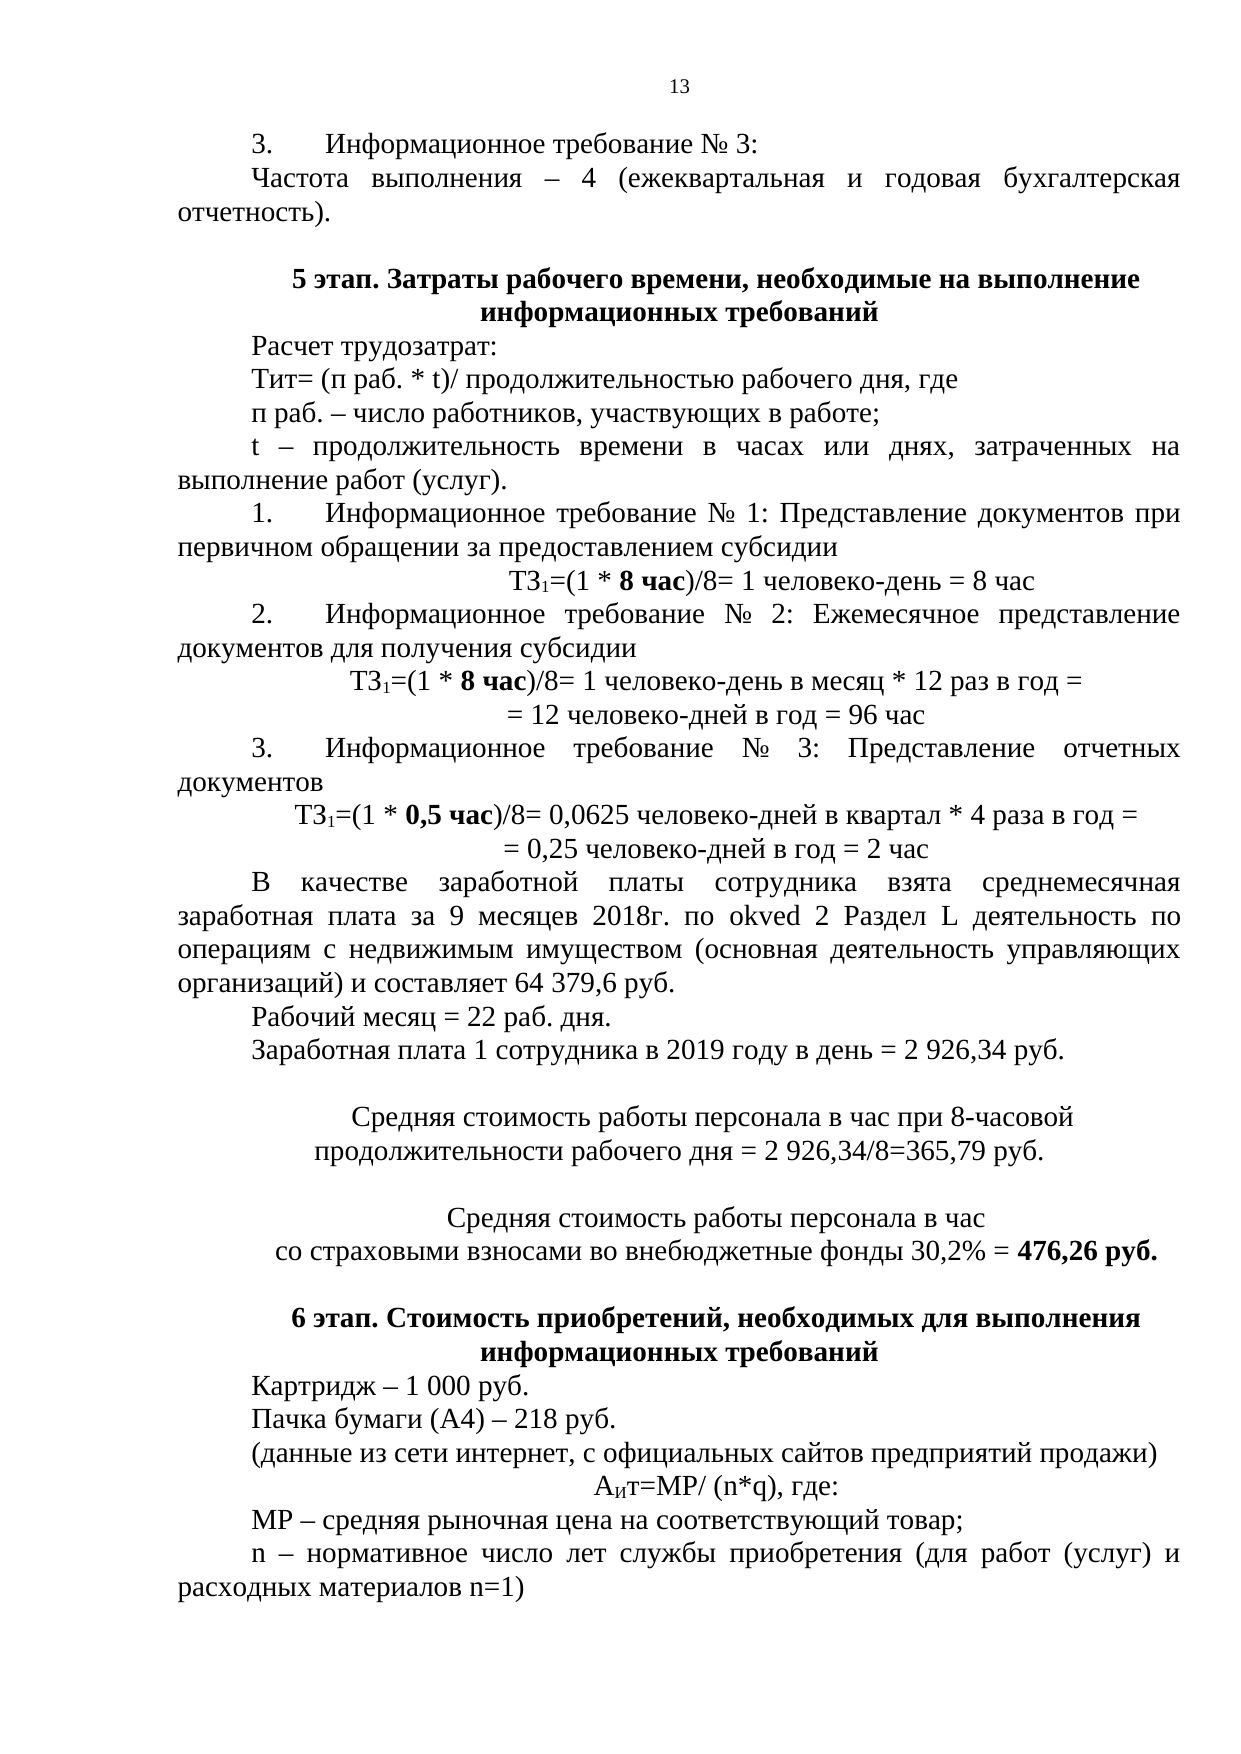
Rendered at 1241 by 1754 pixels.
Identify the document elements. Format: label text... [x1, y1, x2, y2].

text (данные из сети интернет, с официальных сайтов предприятий продажи) [177, 1435, 1181, 1468]
text Средняя стоимость работы персонала в час при 8-часовой продолжительности рабочего дня = 2 926,34/8=365,79 руб. [177, 1099, 1181, 1166]
list Информационное требование № 2: Ежемесячное представление документов для получения субсидии [177, 596, 1181, 663]
text 5 этап. Затраты рабочего времени, необходимые на выполнение информационных требований [177, 261, 1181, 328]
list Информационное требование № 1: Представление документов при первичном обращении за предоставлением субсидии [177, 496, 1181, 563]
text МР – средняя рыночная цена на соответствующий товар; [177, 1502, 1181, 1535]
text n – нормативное число лет службы приобретения (для работ (услуг) и расходных материалов n=1) [177, 1535, 1181, 1602]
text Частота выполнения – 4 (ежеквартальная и годовая бухгалтерская отчетность). [177, 160, 1181, 227]
text АИт=МР/ (n*q), где: [177, 1468, 1181, 1502]
list Информационное требование № 3: [177, 127, 1181, 160]
text ТЗ1=(1 * 0,5 час)/8= 0,0625 человеко-дней в квартал * 4 раза в год = [177, 797, 1181, 831]
text = 12 человеко-дней в год = 96 час [177, 697, 1181, 730]
text Рабочий месяц = 22 раб. дня. [177, 999, 1181, 1032]
list ТЗ1=(1 * 8 час)/8= 1 человеко-день = 8 час [288, 563, 1181, 596]
text Тит= (п раб. * t)/ продолжительностью рабочего дня, где [177, 361, 1181, 395]
text ТЗ1=(1 * 8 час)/8= 1 человеко-день в месяц * 12 раз в год = [177, 663, 1181, 697]
text Картридж – 1 000 руб. [177, 1368, 1181, 1401]
text Расчет трудозатрат: [177, 328, 1181, 361]
text Заработная плата 1 сотрудника в 2019 году в день = 2 926,34 руб. [177, 1032, 1181, 1066]
list Информационное требование № 3: Представление отчетных документов [177, 730, 1181, 797]
text 6 этап. Стоимость приобретений, необходимых для выполнения информационных требований [177, 1301, 1181, 1368]
text Пачка бумаги (А4) – 218 руб. [177, 1401, 1181, 1435]
text = 0,25 человеко-дней в год = 2 час [177, 831, 1181, 864]
text п раб. – число работников, участвующих в работе; [177, 395, 1181, 428]
text со страховыми взносами во внебюджетные фонды 30,2% = 476,26 руб. [177, 1233, 1181, 1267]
text Средняя стоимость работы персонала в час [177, 1200, 1181, 1233]
text В качестве заработной платы сотрудника взята среднемесячная заработная плата за 9 месяцев 2018г. по okved 2 Раздел L деятельность по операциям с недвижимым имуществом (основная деятельность управляющих организаций) и составляет 64 379,6 руб. [177, 864, 1181, 999]
text t – продолжительность времени в часах или днях, затраченных на выполнение работ (услуг). [177, 428, 1181, 496]
